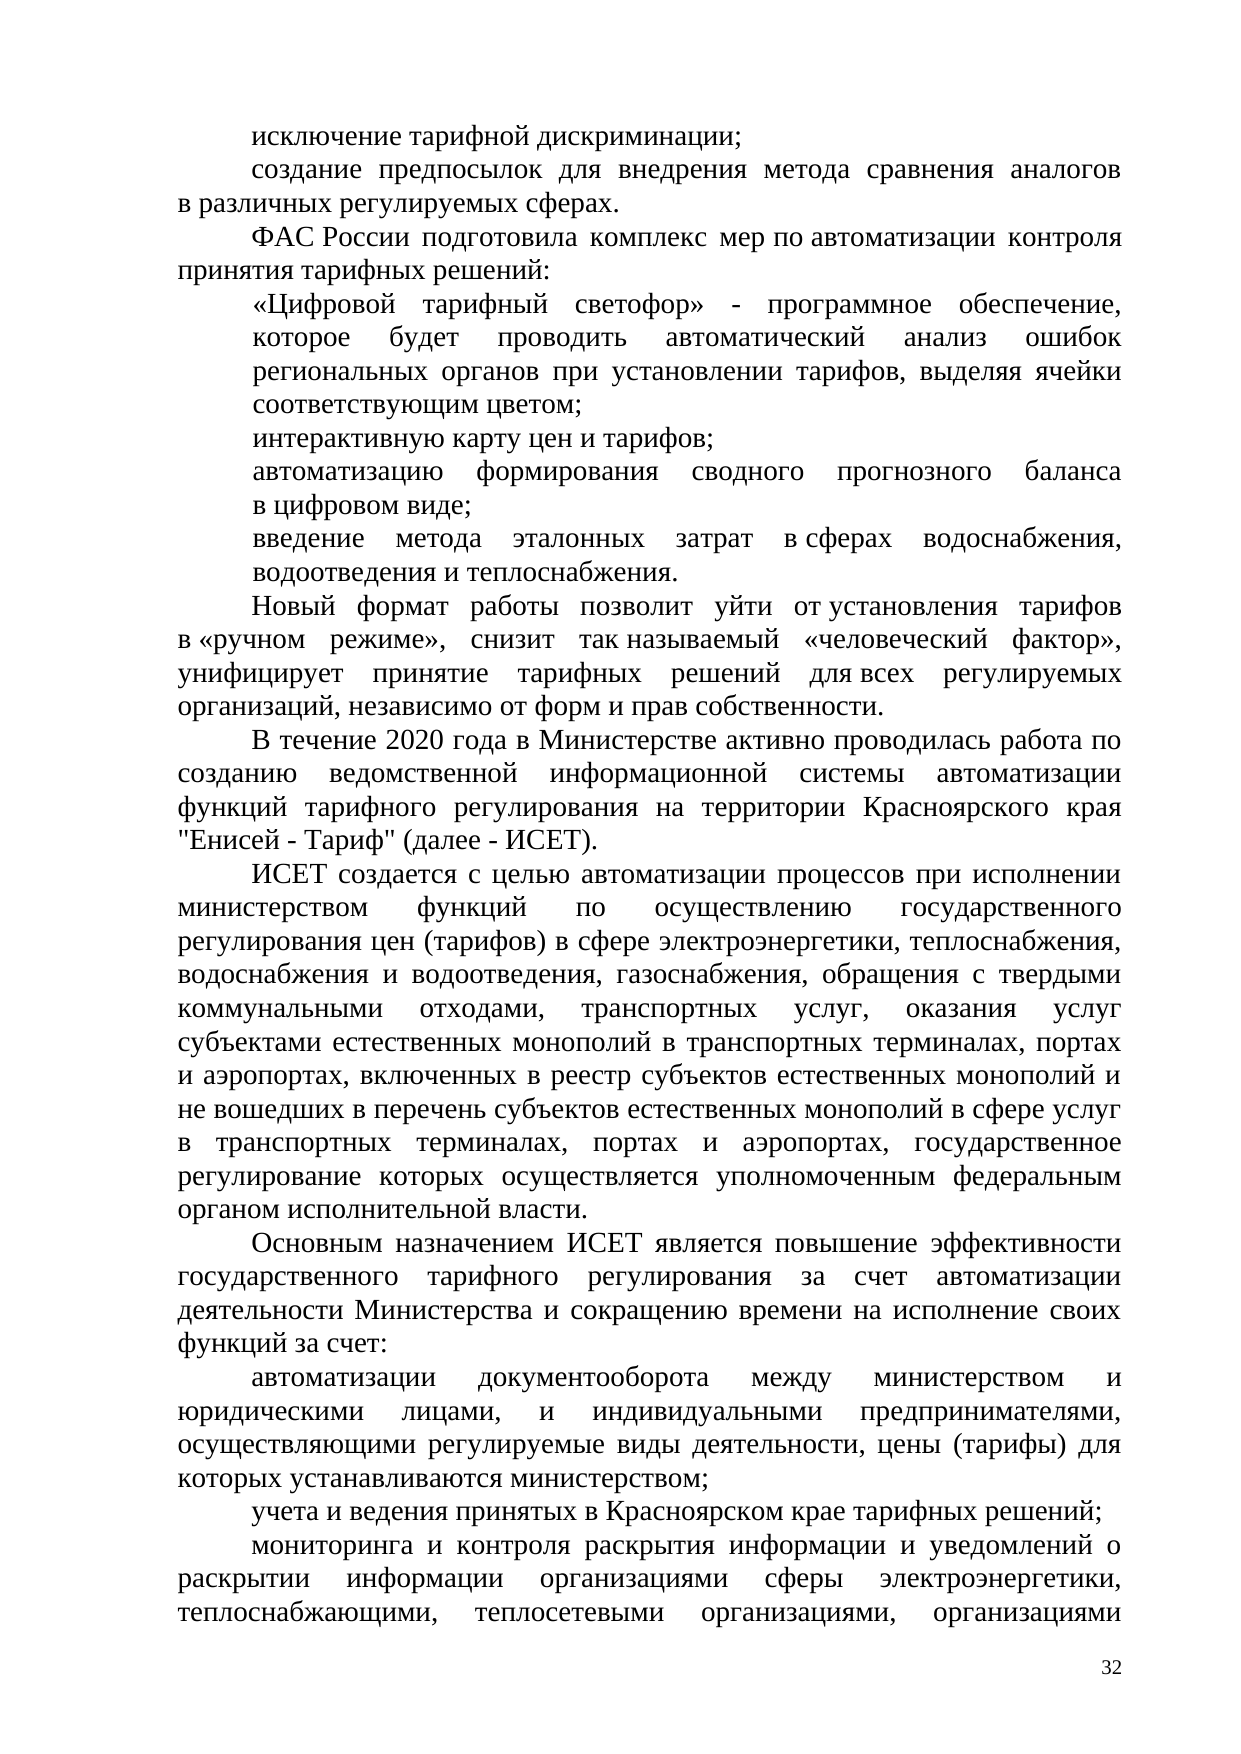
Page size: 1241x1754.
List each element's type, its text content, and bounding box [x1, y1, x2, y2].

text учета и ведения принятых в Красноярском крае тарифных решений; [177, 1493, 1122, 1527]
text введение метода эталонных затрат в сферах водоснабжения, водоотведения и теплоснабжения. [252, 521, 1122, 588]
text автоматизацию формирования сводного прогнозного баланса в цифровом виде; [252, 453, 1122, 521]
text создание предпосылок для внедрения метода сравнения аналогов в различных регулируемых сферах. [177, 152, 1122, 219]
text ФАС России подготовила комплекс мер по автоматизации контроля принятия тарифных решений: [177, 219, 1122, 286]
text ИСЕТ создается с целью автоматизации процессов при исполнении министерством функций по осуществлению государственного регулирования цен (тарифов) в сфере электроэнергетики, теплоснабжения, водоснабжения и водоотведения, газоснабжения, обращения с твердыми коммунальными отходами, транспортных услуг, оказания услуг субъектами естественных монополий в транспортных терминалах, портах и аэропортах, включенных в реестр субъектов естественных монополий и не вошедших в перечень субъектов естественных монополий в сфере услуг в транспортных терминалах, портах и аэропортах, государственное регулирование которых осуществляется уполномоченным федеральным органом исполнительной власти. [177, 856, 1122, 1225]
text исключение тарифной дискриминации; [177, 118, 1122, 152]
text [177, 1527, 1122, 1627]
text В течение 2020 года в Министерстве активно проводилась работа по созданию ведомственной информационной системы автоматизации функций тарифного регулирования на территории Красноярского края "Енисей - Тариф" (далее - ИСЕТ). [177, 722, 1122, 856]
text Основным назначением ИСЕТ является повышение эффективности государственного тарифного регулирования за счет автоматизации деятельности Министерства и сокращению времени на исполнение своих функций за счет: [177, 1225, 1122, 1359]
text автоматизации документооборота между министерством и юридическими лицами, и индивидуальными предпринимателями, осуществляющими регулируемые виды деятельности, цены (тарифы) для которых устанавливаются министерством; [177, 1359, 1122, 1493]
text Новый формат работы позволит уйти от установления тарифов в «ручном режиме», снизит так называемый «человеческий фактор», унифицирует принятие тарифных решений для всех регулируемых организаций, независимо от форм и прав собственности. [177, 588, 1122, 722]
text интерактивную карту цен и тарифов; [252, 420, 1122, 453]
text «Цифровой тарифный светофор» - программное обеспечение, которое будет проводить автоматический анализ ошибок региональных органов при установлении тарифов, выделяя ячейки соответствующим цветом; [252, 286, 1122, 420]
